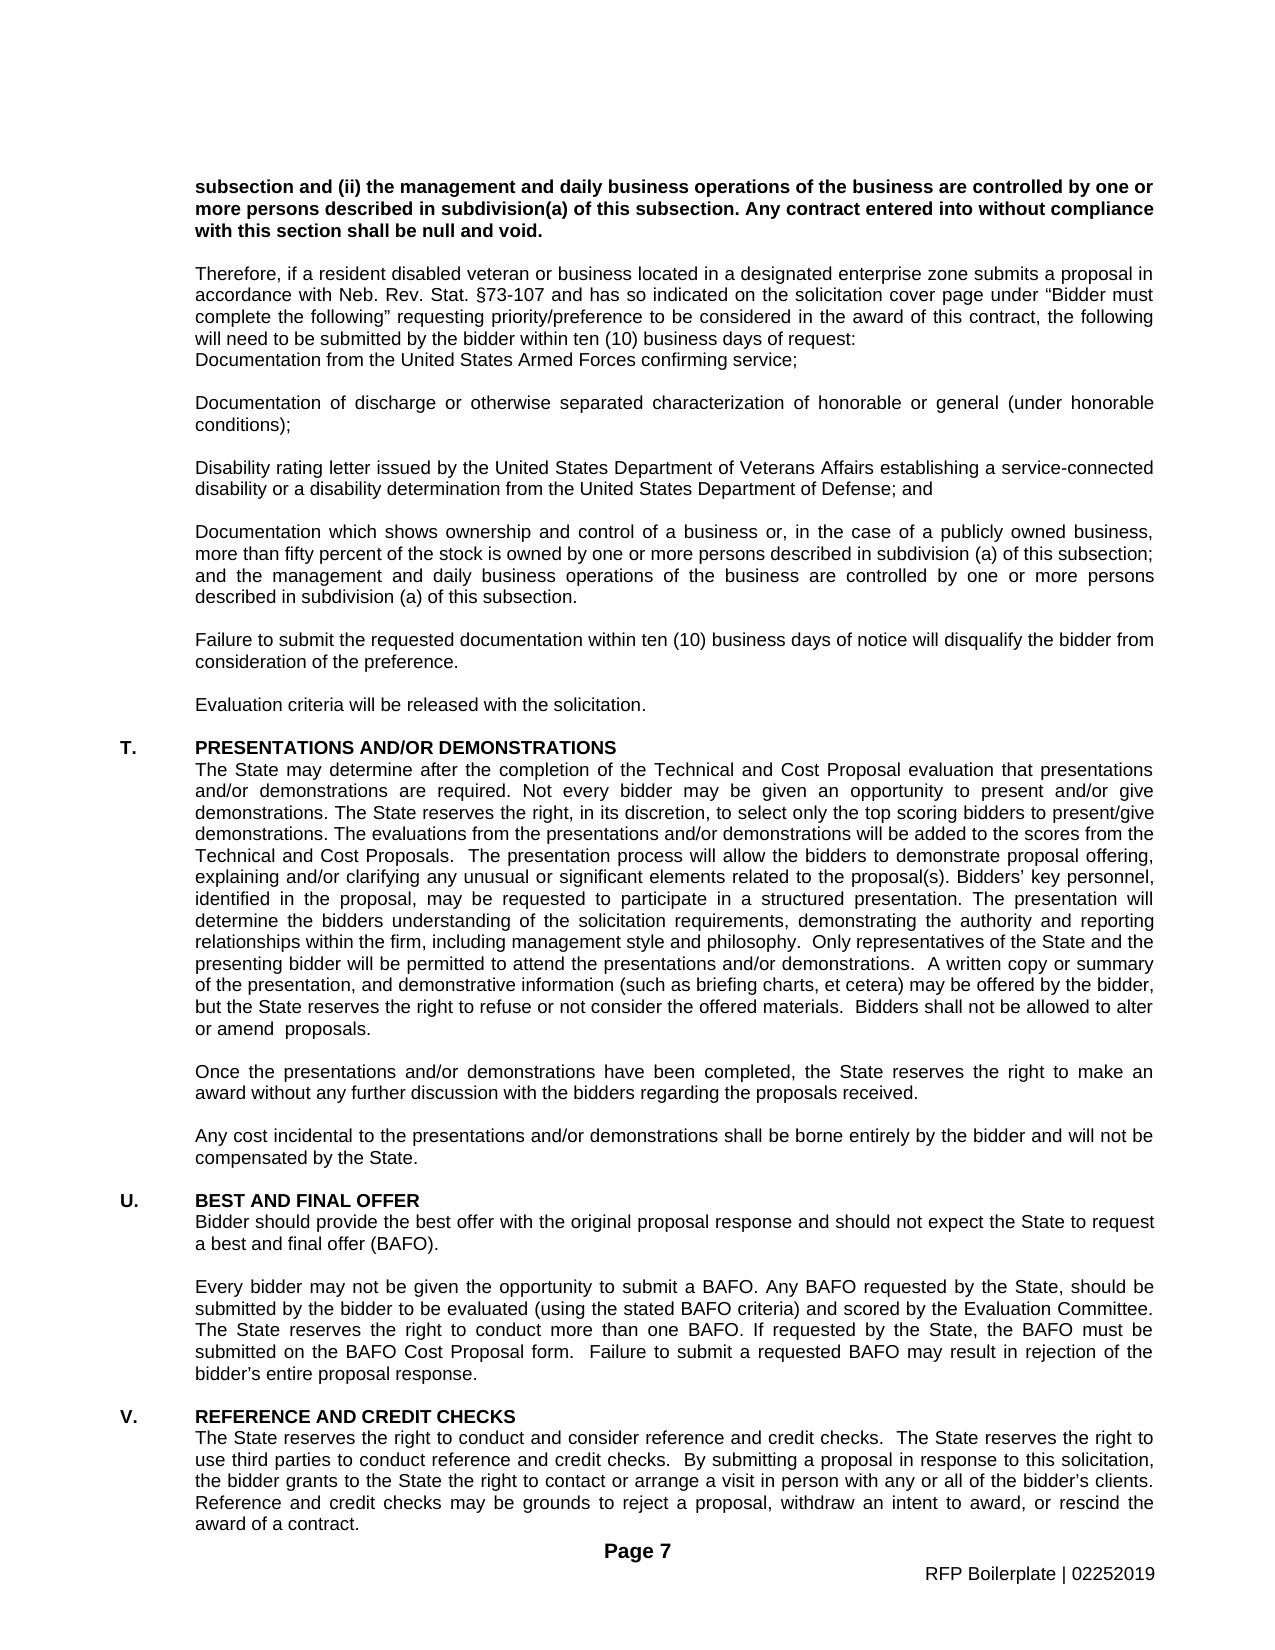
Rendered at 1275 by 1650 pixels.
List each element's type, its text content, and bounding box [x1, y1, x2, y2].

text Every bidder may not be given the opportunity to submit a BAFO. Any BAFO requested by the State, should be submitted by the bidder to be evaluated (using the stated BAFO criteria) and scored by the Evaluation Committee. The State reserves the right to conduct more than one BAFO. If requested by the State, the BAFO must be submitted on the BAFO Cost Proposal form. Failure to submit a requested BAFO may result in rejection of the bidder’s entire proposal response. [195, 1276, 1155, 1384]
text Therefore, if a resident disabled veteran or business located in a designated enterprise zone submits a proposal in accordance with Neb. Rev. Stat. §73-107 and has so indicated on the solicitation cover page under “Bidder must complete the following” requesting priority/preference to be considered in the award of this contract, the following will need to be submitted by the bidder within ten (10) business days of request: [195, 263, 1155, 349]
list REFERENCE AND CREDIT CHECKS [120, 1405, 1155, 1427]
text Disability rating letter issued by the United States Department of Veterans Affairs establishing a service-connected disability or a disability determination from the United States Department of Defense; and [195, 457, 1155, 500]
text The State may determine after the completion of the Technical and Cost Proposal evaluation that presentations and/or demonstrations are required. Not every bidder may be given an opportunity to present and/or give demonstrations. The State reserves the right, in its discretion, to select only the top scoring bidders to present/give demonstrations. The evaluations from the presentations and/or demonstrations will be added to the scores from the Technical and Cost Proposals. The presentation process will allow the bidders to demonstrate proposal offering, explaining and/or clarifying any unusual or significant elements related to the proposal(s). Bidders’ key personnel, identified in the proposal, may be requested to participate in a structured presentation. The presentation will determine the bidders understanding of the solicitation requirements, demonstrating the authority and reporting relationships within the firm, including management style and philosophy. Only representatives of the State and the presenting bidder will be permitted to attend the presentations and/or demonstrations. A written copy or summary of the presentation, and demonstrative information (such as briefing charts, et cetera) may be offered by the bidder, but the State reserves the right to refuse or not consider the offered materials. Bidders shall not be allowed to alter or amend proposals. [195, 758, 1155, 1039]
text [195, 176, 1155, 241]
text Documentation of discharge or otherwise separated characterization of honorable or general (under honorable conditions); [195, 392, 1155, 435]
text Failure to submit the requested documentation within ten (10) business days of notice will disqualify the bidder from consideration of the preference. [195, 629, 1155, 672]
text The State reserves the right to conduct and consider reference and credit checks. The State reserves the right to use third parties to conduct reference and credit checks. By submitting a proposal in response to this solicitation, the bidder grants to the State the right to contact or arrange a visit in person with any or all of the bidder’s clients. Reference and credit checks may be grounds to reject a proposal, withdraw an intent to award, or rescind the award of a contract. [195, 1427, 1155, 1535]
text Once the presentations and/or demonstrations have been completed, the State reserves the right to make an award without any further discussion with the bidders regarding the proposals received. [195, 1060, 1155, 1103]
list PRESENTATIONS AND/OR DEMONSTRATIONS [120, 737, 1155, 758]
text Documentation which shows ownership and control of a business or, in the case of a publicly owned business, more than fifty percent of the stock is owned by one or more persons described in subdivision (a) of this subsection; and the management and daily business operations of the business are controlled by one or more persons described in subdivision (a) of this subsection. [195, 521, 1155, 608]
list BEST AND FINAL OFFER [120, 1190, 1155, 1211]
text Documentation from the United States Armed Forces confirming service; [195, 349, 1155, 370]
text Any cost incidental to the presentations and/or demonstrations shall be borne entirely by the bidder and will not be compensated by the State. [195, 1125, 1155, 1168]
text Evaluation criteria will be released with the solicitation. [195, 694, 1155, 715]
text Bidder should provide the best offer with the original proposal response and should not expect the State to request a best and final offer (BAFO). [195, 1211, 1155, 1254]
